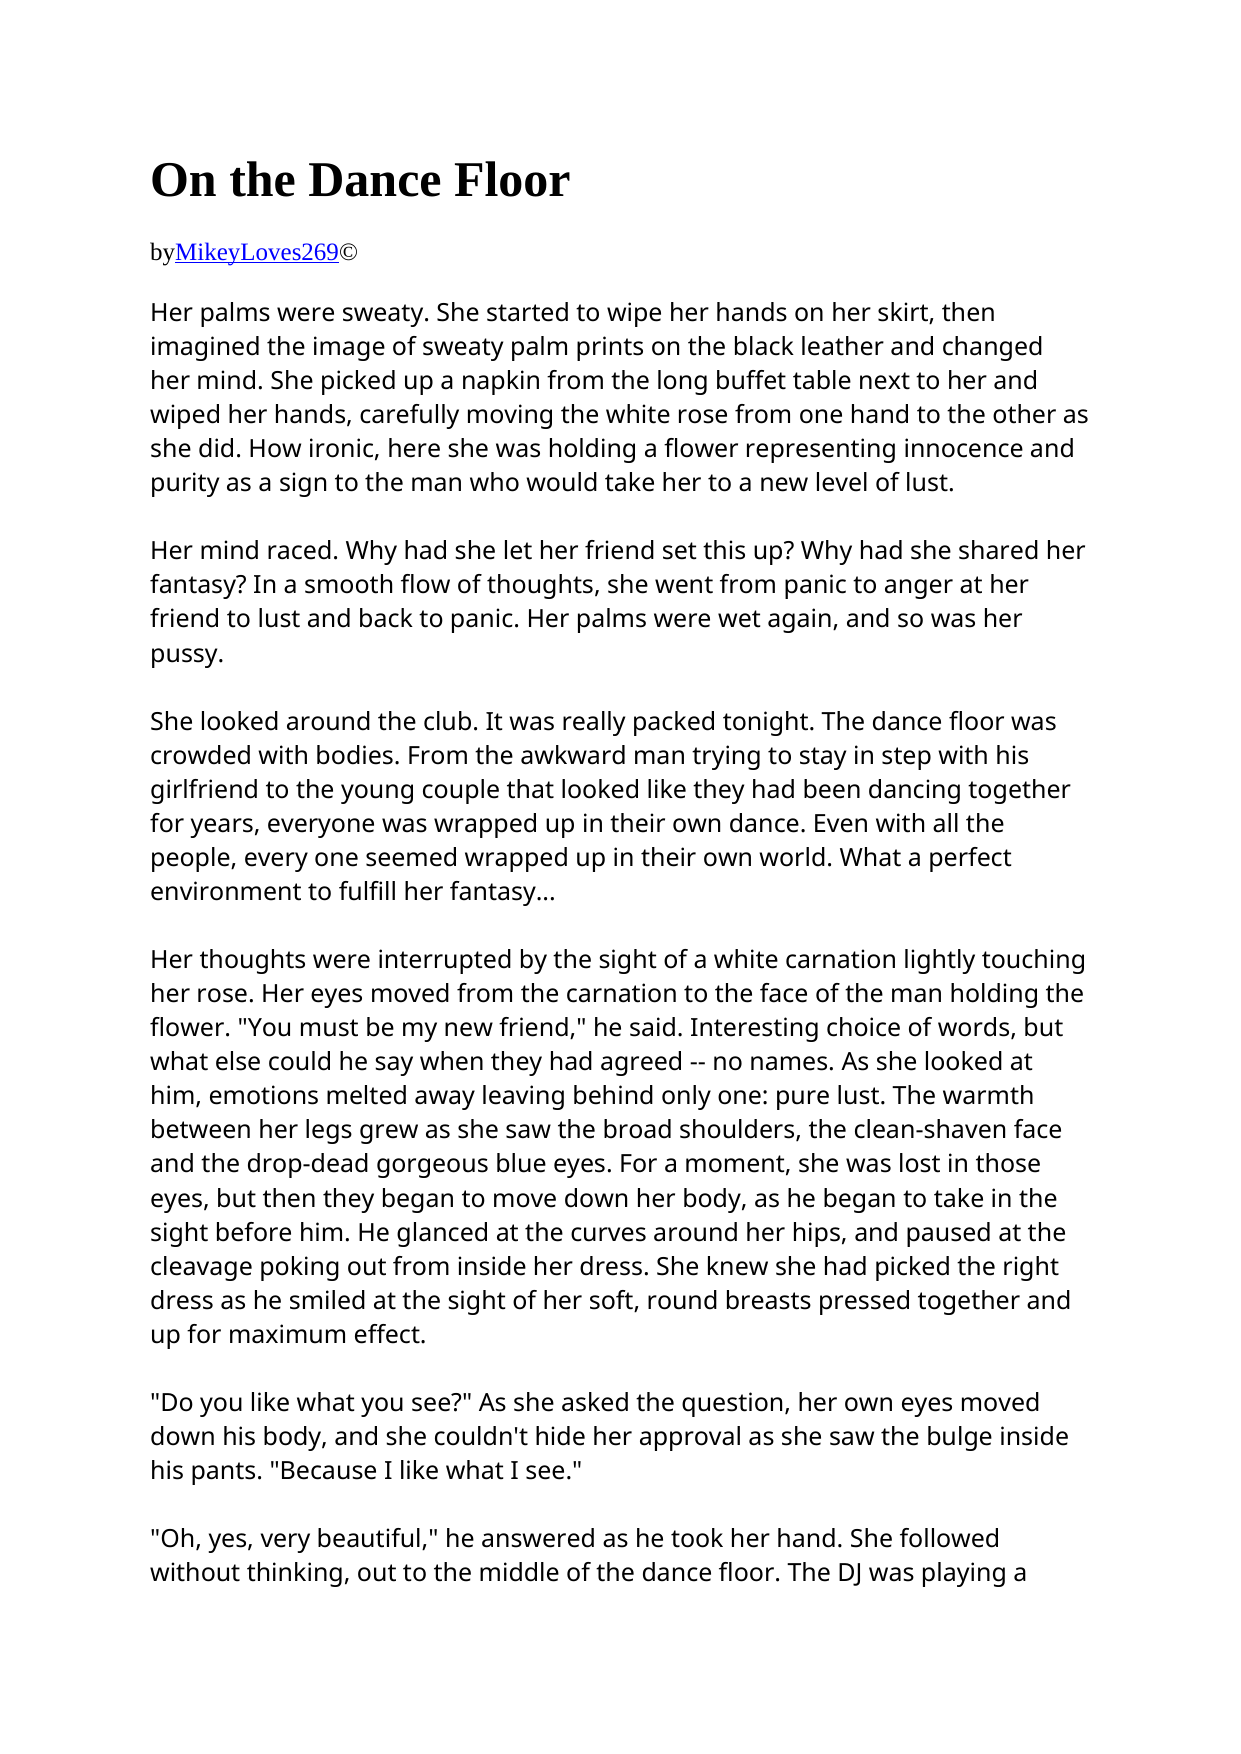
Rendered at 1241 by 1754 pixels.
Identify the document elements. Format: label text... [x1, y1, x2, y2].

text byMikeyLoves269© [150, 237, 1090, 265]
text On the Dance Floor [150, 150, 1090, 207]
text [150, 294, 1090, 1589]
